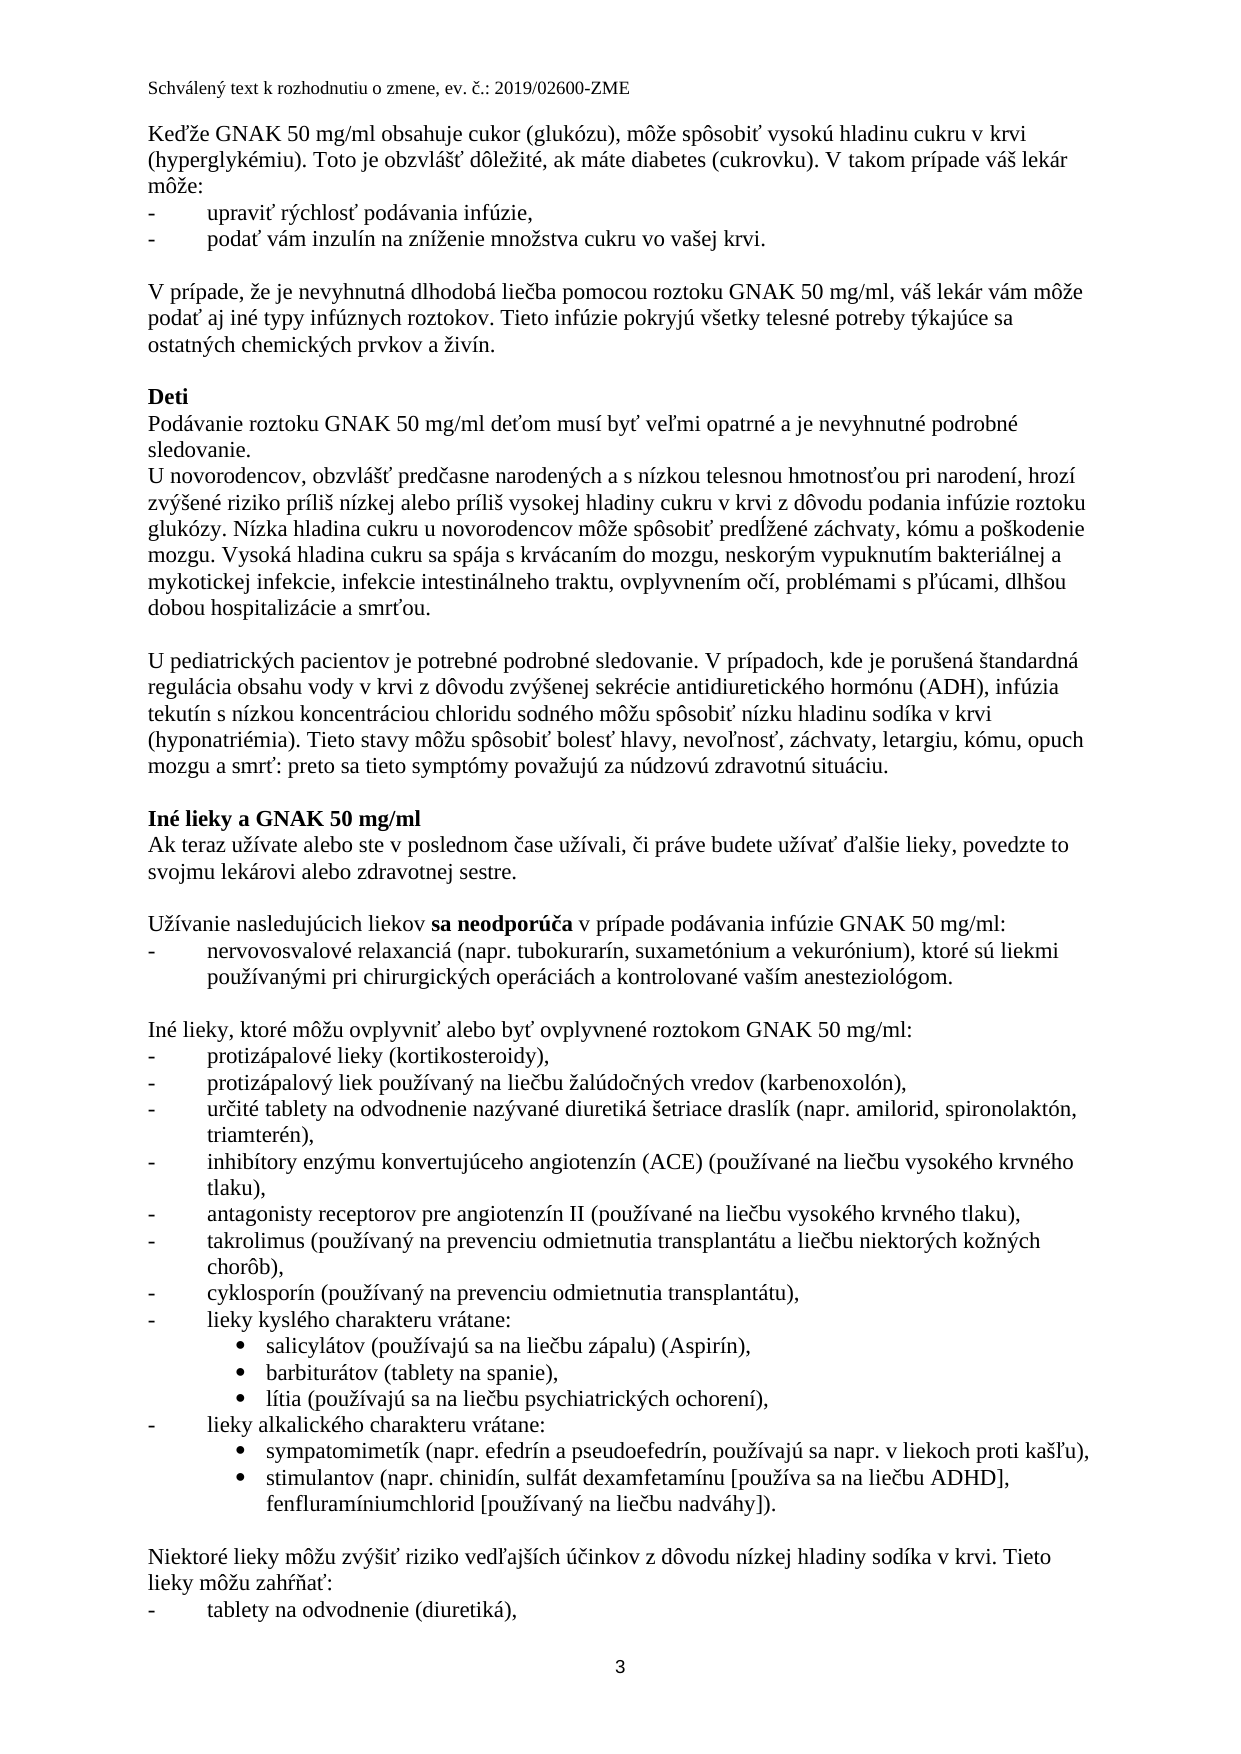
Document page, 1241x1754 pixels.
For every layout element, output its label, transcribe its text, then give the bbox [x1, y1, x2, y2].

text Podávanie roztoku GNAK 50 mg/ml deťom musí byť veľmi opatrné a je nevyhnutné podrobné sledovanie. [148, 410, 1092, 462]
list cyklosporín (používaný na prevenciu odmietnutia transplantátu), [148, 1279, 1093, 1306]
text V prípade, že je nevyhnutná dlhodobá liečba pomocou roztoku GNAK 50 mg/ml, váš lekár vám môže podať aj iné typy infúznych roztokov. Tieto infúzie pokryjú všetky telesné potreby týkajúce sa ostatných chemických prvkov a živín. [148, 278, 1092, 357]
list Ak teraz užívate alebo ste v poslednom čase užívali, či práve budete užívať ďalšie lieky, povedzte to svojmu lekárovi alebo zdravotnej sestre. [148, 831, 1093, 884]
list Užívanie nasledujúcich liekov sa neodporúča v prípade podávania infúzie GNAK 50 mg/ml: [148, 911, 1093, 937]
text U novorodencov, obzvlášť predčasne narodených a s nízkou telesnou hmotnosťou pri narodení, hrozí zvýšené riziko príliš nízkej alebo príliš vysokej hladiny cukru v krvi z dôvodu podania infúzie roztoku glukózy. Nízka hladina cukru u novorodencov môže spôsobiť predĺžené záchvaty, kómu a poškodenie mozgu. Vysoká hladina cukru sa spája s krvácaním do mozgu, neskorým vypuknutím bakteriálnej a mykotickej infekcie, infekcie intestinálneho traktu, ovplyvnením očí, problémami s pľúcami, dlhšou dobou hospitalizácie a smrťou. [148, 462, 1092, 621]
list stimulantov (napr. chinidín, sulfát dexamfetamínu [používa sa na liečbu ADHD], fenfluramíniumchlorid [používaný na liečbu nadváhy]). [236, 1464, 1093, 1517]
list lieky kyslého charakteru vrátane: [148, 1306, 1093, 1332]
list protizápalové lieky (kortikosteroidy), [148, 1042, 1093, 1069]
list protizápalový liek používaný na liečbu žalúdočných vredov (karbenoxolón), [148, 1069, 1093, 1095]
list salicylátov (používajú sa na liečbu zápalu) (Aspirín), [236, 1332, 1093, 1358]
list inhibítory enzýmu konvertujúceho angiotenzín (ACE) (používané na liečbu vysokého krvného tlaku), [148, 1148, 1093, 1200]
text U pediatrických pacientov je potrebné podrobné sledovanie. V prípadoch, kde je porušená štandardná regulácia obsahu vody v krvi z dôvodu zvýšenej sekrécie antidiuretického hormónu (ADH), infúzia tekutín s nízkou koncentráciou chloridu sodného môžu spôsobiť nízku hladinu sodíka v krvi (hyponatriémia). Tieto stavy môžu spôsobiť bolesť hlavy, nevoľnosť, záchvaty, letargiu, kómu, opuch mozgu a smrť: preto sa tieto symptómy považujú za núdzovú zdravotnú situáciu. [148, 647, 1092, 779]
list Iné lieky, ktoré môžu ovplyvniť alebo byť ovplyvnené roztokom GNAK 50 mg/ml: [148, 1016, 1093, 1042]
list barbiturátov (tablety na spanie), [236, 1358, 1093, 1385]
list podať vám inzulín na zníženie množstva cukru vo vašej krvi. [148, 225, 1093, 252]
list určité tablety na odvodnenie nazývané diuretiká šetriace draslík (napr. amilorid, spironolaktón, triamterén), [148, 1095, 1093, 1148]
list antagonisty receptorov pre angiotenzín II (používané na liečbu vysokého krvného tlaku), [148, 1200, 1093, 1227]
list Iné lieky a GNAK 50 mg/ml [148, 805, 1093, 831]
list sympatomimetík (napr. efedrín a pseudoefedrín, používajú sa napr. v liekoch proti kašľu), [236, 1438, 1093, 1464]
list lítia (používajú sa na liečbu psychiatrických ochorení), [236, 1385, 1093, 1411]
list lieky alkalického charakteru vrátane: [148, 1411, 1093, 1438]
text Keďže GNAK 50 mg/ml obsahuje cukor (glukózu), môže spôsobiť vysokú hladinu cukru v krvi (hyperglykémiu). Toto je obzvlášť dôležité, ak máte diabetes (cukrovku). V takom prípade váš lekár môže: [148, 120, 1092, 199]
text Deti [148, 383, 1092, 410]
text Niektoré lieky môžu zvýšiť riziko vedľajších účinkov z dôvodu nízkej hladiny sodíka v krvi. Tieto lieky môžu zahŕňať: [148, 1543, 1093, 1596]
list upraviť rýchlosť podávania infúzie, [148, 199, 1093, 225]
list nervovosvalové relaxanciá (napr. tubokurarín, suxametónium a vekurónium), ktoré sú liekmi používanými pri chirurgických operáciách a kontrolované vaším anesteziológom. [148, 937, 1093, 989]
list tablety na odvodnenie (diuretiká), [148, 1596, 1093, 1622]
list takrolimus (používaný na prevenciu odmietnutia transplantátu a liečbu niektorých kožných chorôb), [148, 1227, 1093, 1279]
